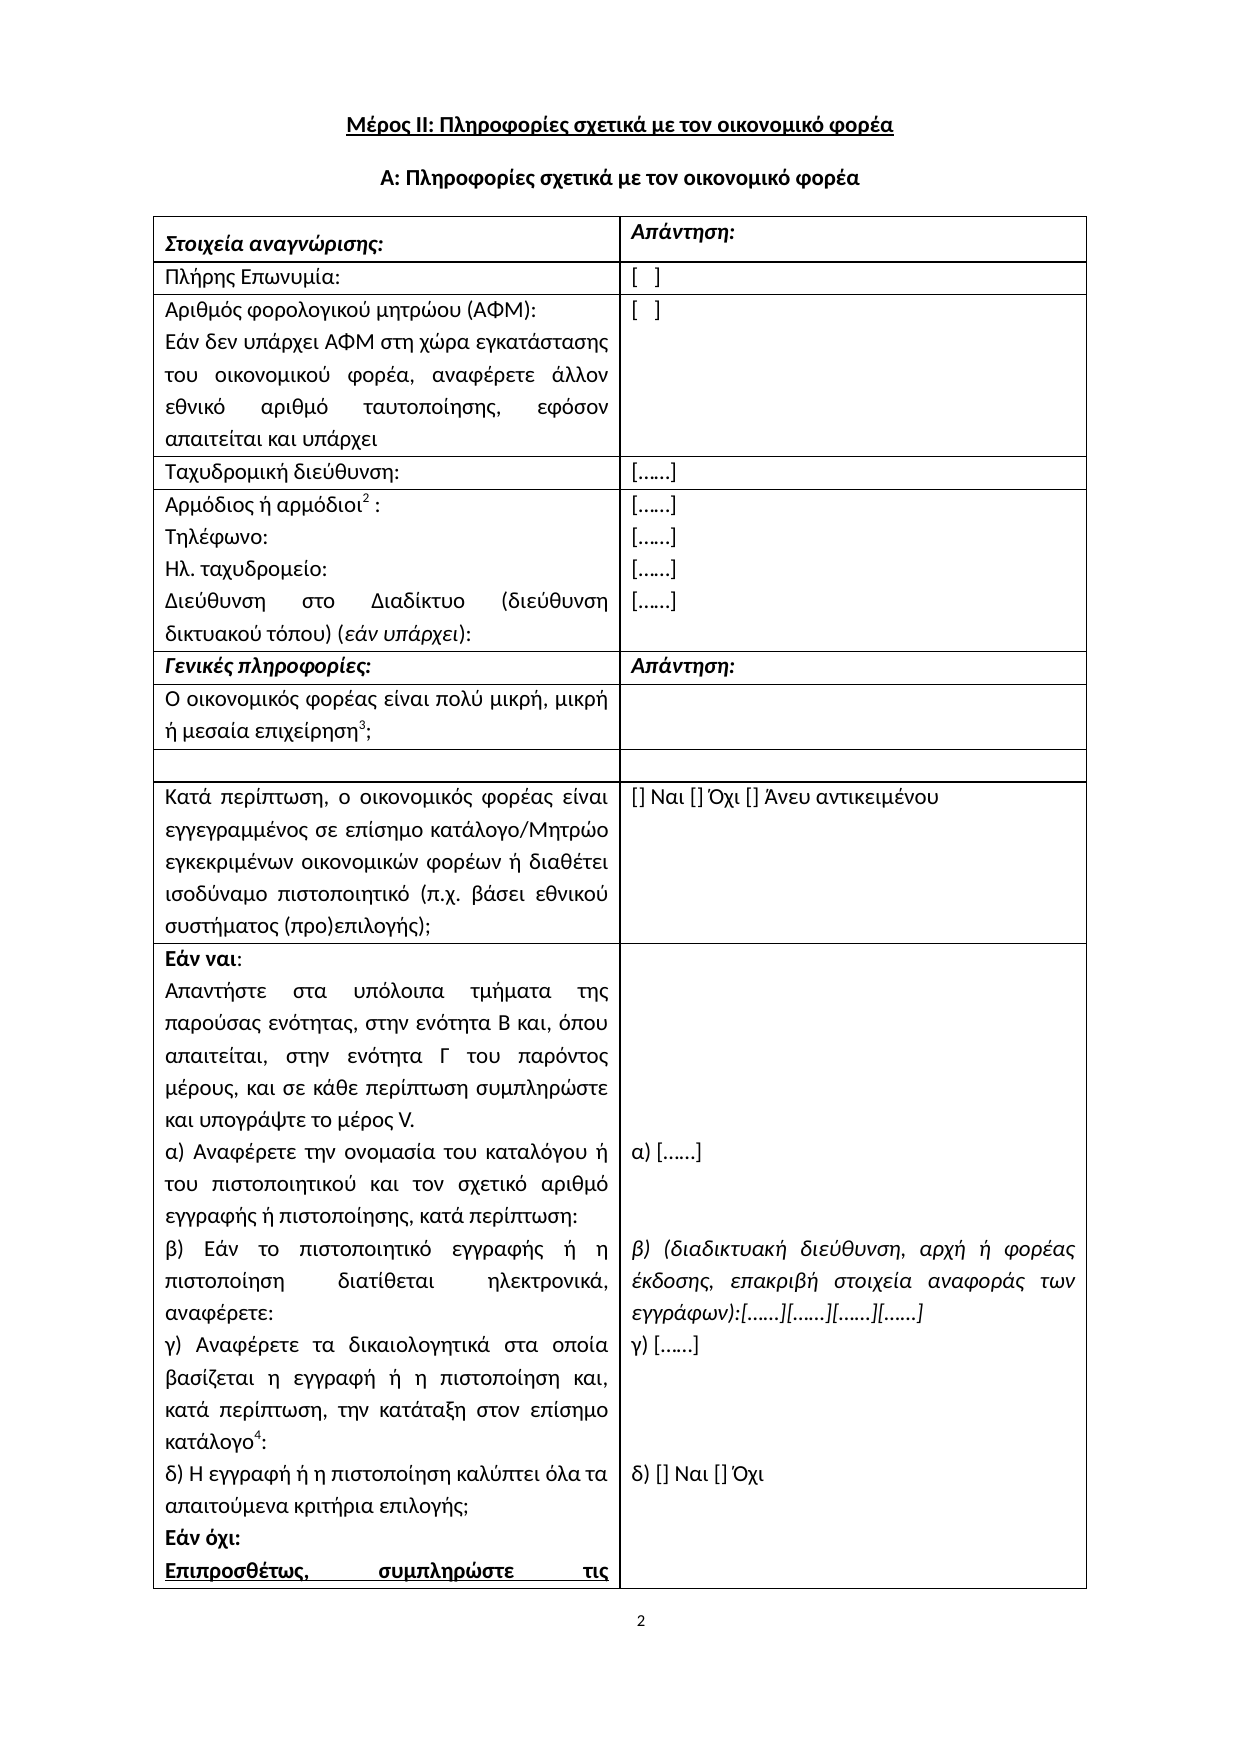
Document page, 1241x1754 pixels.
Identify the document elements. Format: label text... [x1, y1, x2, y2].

table_cell [ ] [621, 295, 1086, 456]
table_cell [621, 685, 1086, 748]
table_cell [154, 750, 619, 781]
table_cell Γενικές πληροφορίες: [154, 652, 619, 683]
table_cell Ο οικονομικός φορέας είναι πολύ μικρή, μικρή ή μεσαία επιχείρηση; [154, 685, 619, 748]
table_cell Αριθμός φορολογικού μητρώου (ΑΦΜ): Εάν δεν υπάρχει ΑΦΜ στη χώρα εγκατάστασης του οικονομικού φορέα, αναφέρετε άλλον εθνικό αριθμό ταυτοποίησης, εφόσον απαιτείται και υπάρχει [154, 295, 619, 456]
text Μέρος II: Πληροφορίες σχετικά με τον οικονομικό φορέα [159, 110, 1081, 138]
table_cell Ταχυδρομική διεύθυνση: [154, 457, 619, 489]
table_cell Πλήρης Επωνυμία: [154, 263, 619, 294]
table_header Απάντηση: [621, 217, 1086, 261]
table_cell [……] [621, 457, 1086, 489]
text Α: Πληροφορίες σχετικά με τον οικονομικό φορέα [159, 163, 1081, 191]
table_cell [621, 944, 1086, 1588]
table_cell Κατά περίπτωση, ο οικονομικός φορέας είναι εγγεγραμμένος σε επίσημο κατάλογο/Μητρώο εγκεκριμένων οικονομικών φορέων ή διαθέτει ισοδύναμο πιστοποιητικό (π.χ. βάσει εθνικού συστήματος (προ)επιλογής); [154, 783, 619, 943]
table_header Στοιχεία αναγνώρισης: [154, 217, 619, 261]
table_cell [621, 750, 1086, 781]
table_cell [154, 944, 619, 1588]
table_cell [] Ναι [] Όχι [] Άνευ αντικειμένου [621, 783, 1086, 943]
table_cell Απάντηση: [621, 652, 1086, 683]
table_cell [……] [……] [……] [……] [621, 490, 1086, 651]
table_cell Αρμόδιος ή αρμόδιοι : Τηλέφωνο: Ηλ. ταχυδρομείο: Διεύθυνση στο Διαδίκτυο (διεύθυνση δικτυακού τόπου) (εάν υπάρχει): [154, 490, 619, 651]
table_cell [ ] [621, 263, 1086, 294]
